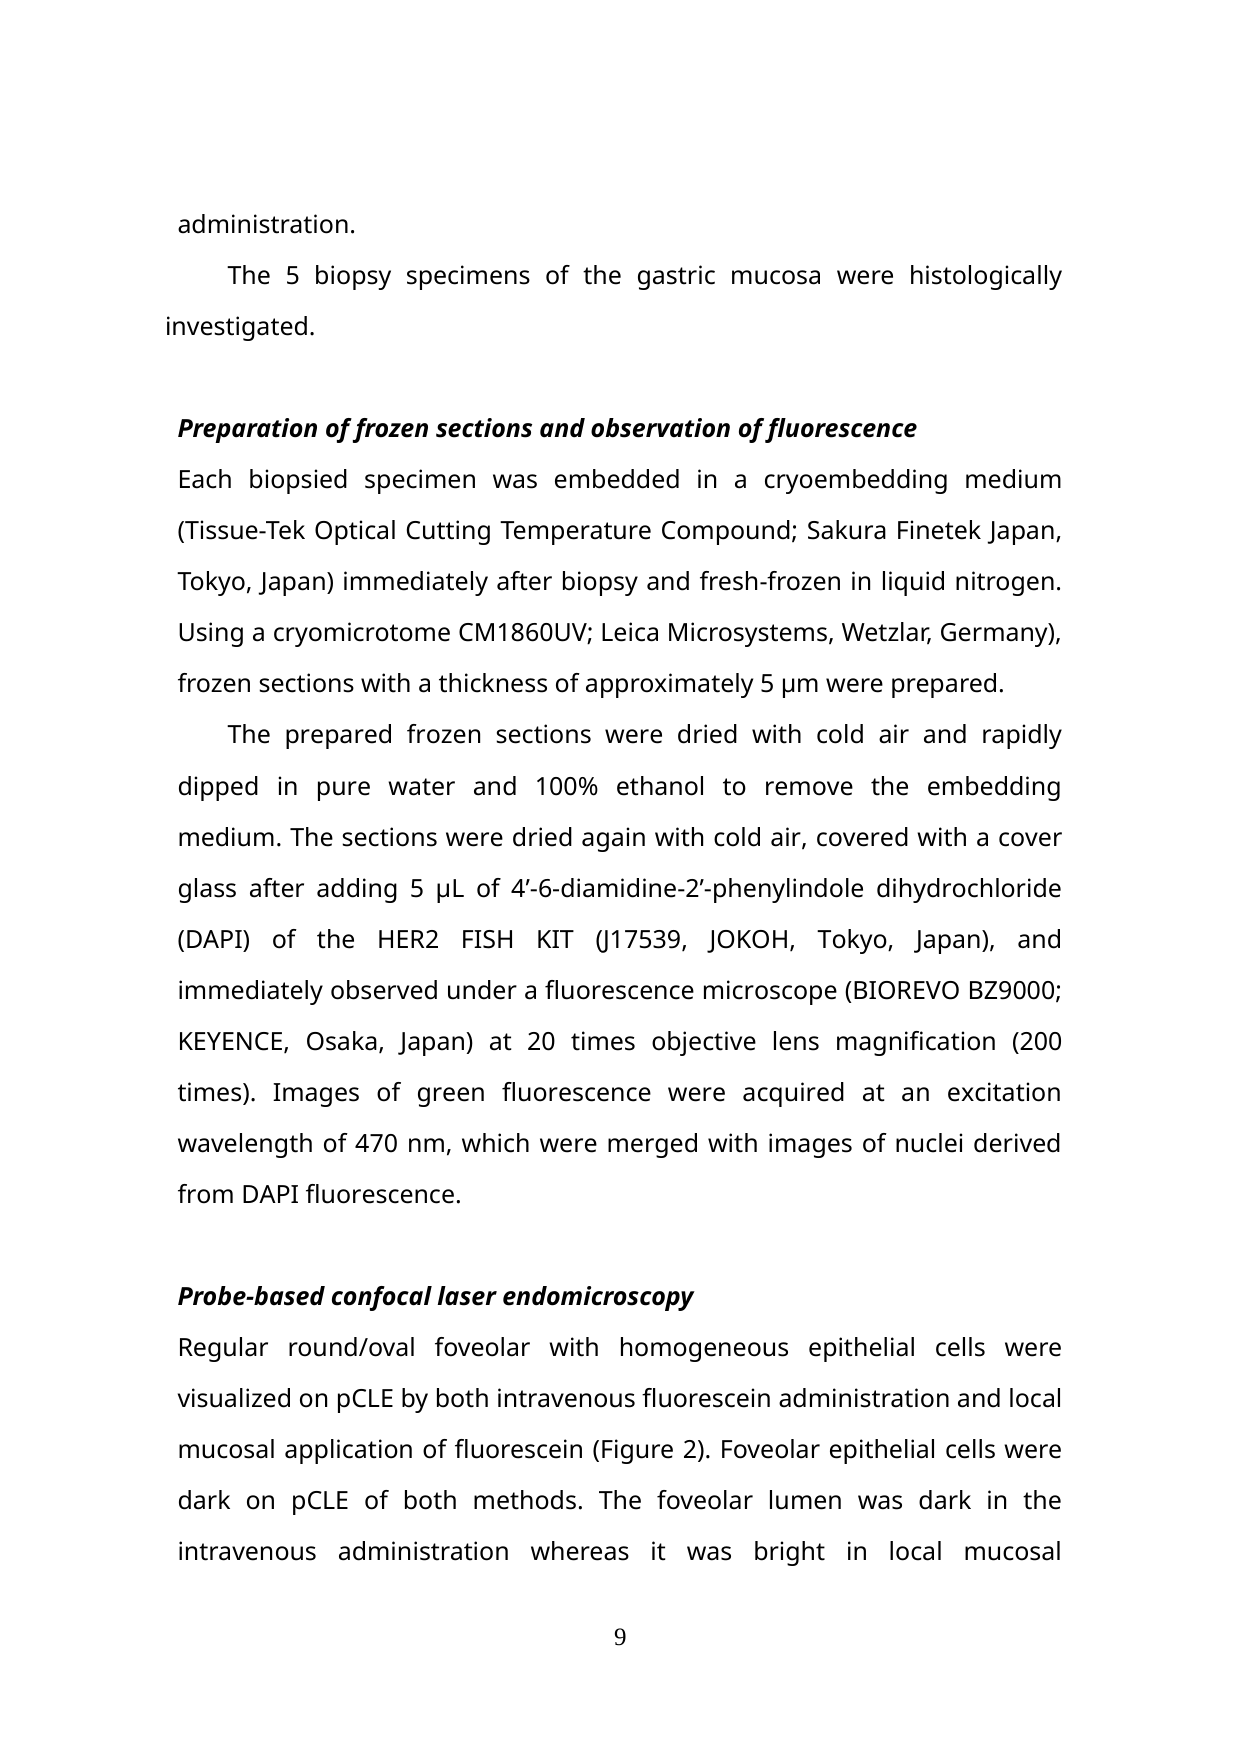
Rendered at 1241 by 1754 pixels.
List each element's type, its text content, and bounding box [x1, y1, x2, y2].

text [177, 1330, 1063, 1568]
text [177, 207, 1063, 241]
text Each biopsied specimen was embedded in a cryoembedding medium (Tissue-Tek Optical Cutting Temperature Compound; Sakura Finetek Japan, Tokyo, Japan) immediately after biopsy and fresh-frozen in liquid nitrogen. Using a cryomicrotome CM1860UV; Leica Microsystems, Wetzlar, Germany), frozen sections with a thickness of approximately 5 μm were prepared. [177, 462, 1063, 700]
text Probe-based confocal laser endomicroscopy [177, 1279, 1063, 1313]
text The 5 biopsy specimens of the gastric mucosa were histologically investigated. [165, 258, 1063, 343]
text The prepared frozen sections were dried with cold air and rapidly dipped in pure water and 100% ethanol to remove the embedding medium. The sections were dried again with cold air, covered with a cover glass after adding 5 μL of 4’-6-diamidine-2’-phenylindole dihydrochloride (DAPI) of the HER2 FISH KIT (J17539, JOKOH, Tokyo, Japan), and immediately observed under a fluorescence microscope (BIOREVO BZ9000; KEYENCE, Osaka, Japan) at 20 times objective lens magnification (200 times). Images of green fluorescence were acquired at an excitation wavelength of 470 nm, which were merged with images of nuclei derived from DAPI fluorescence. [177, 717, 1063, 1211]
text Preparation of frozen sections and observation of fluorescence [177, 411, 1063, 445]
